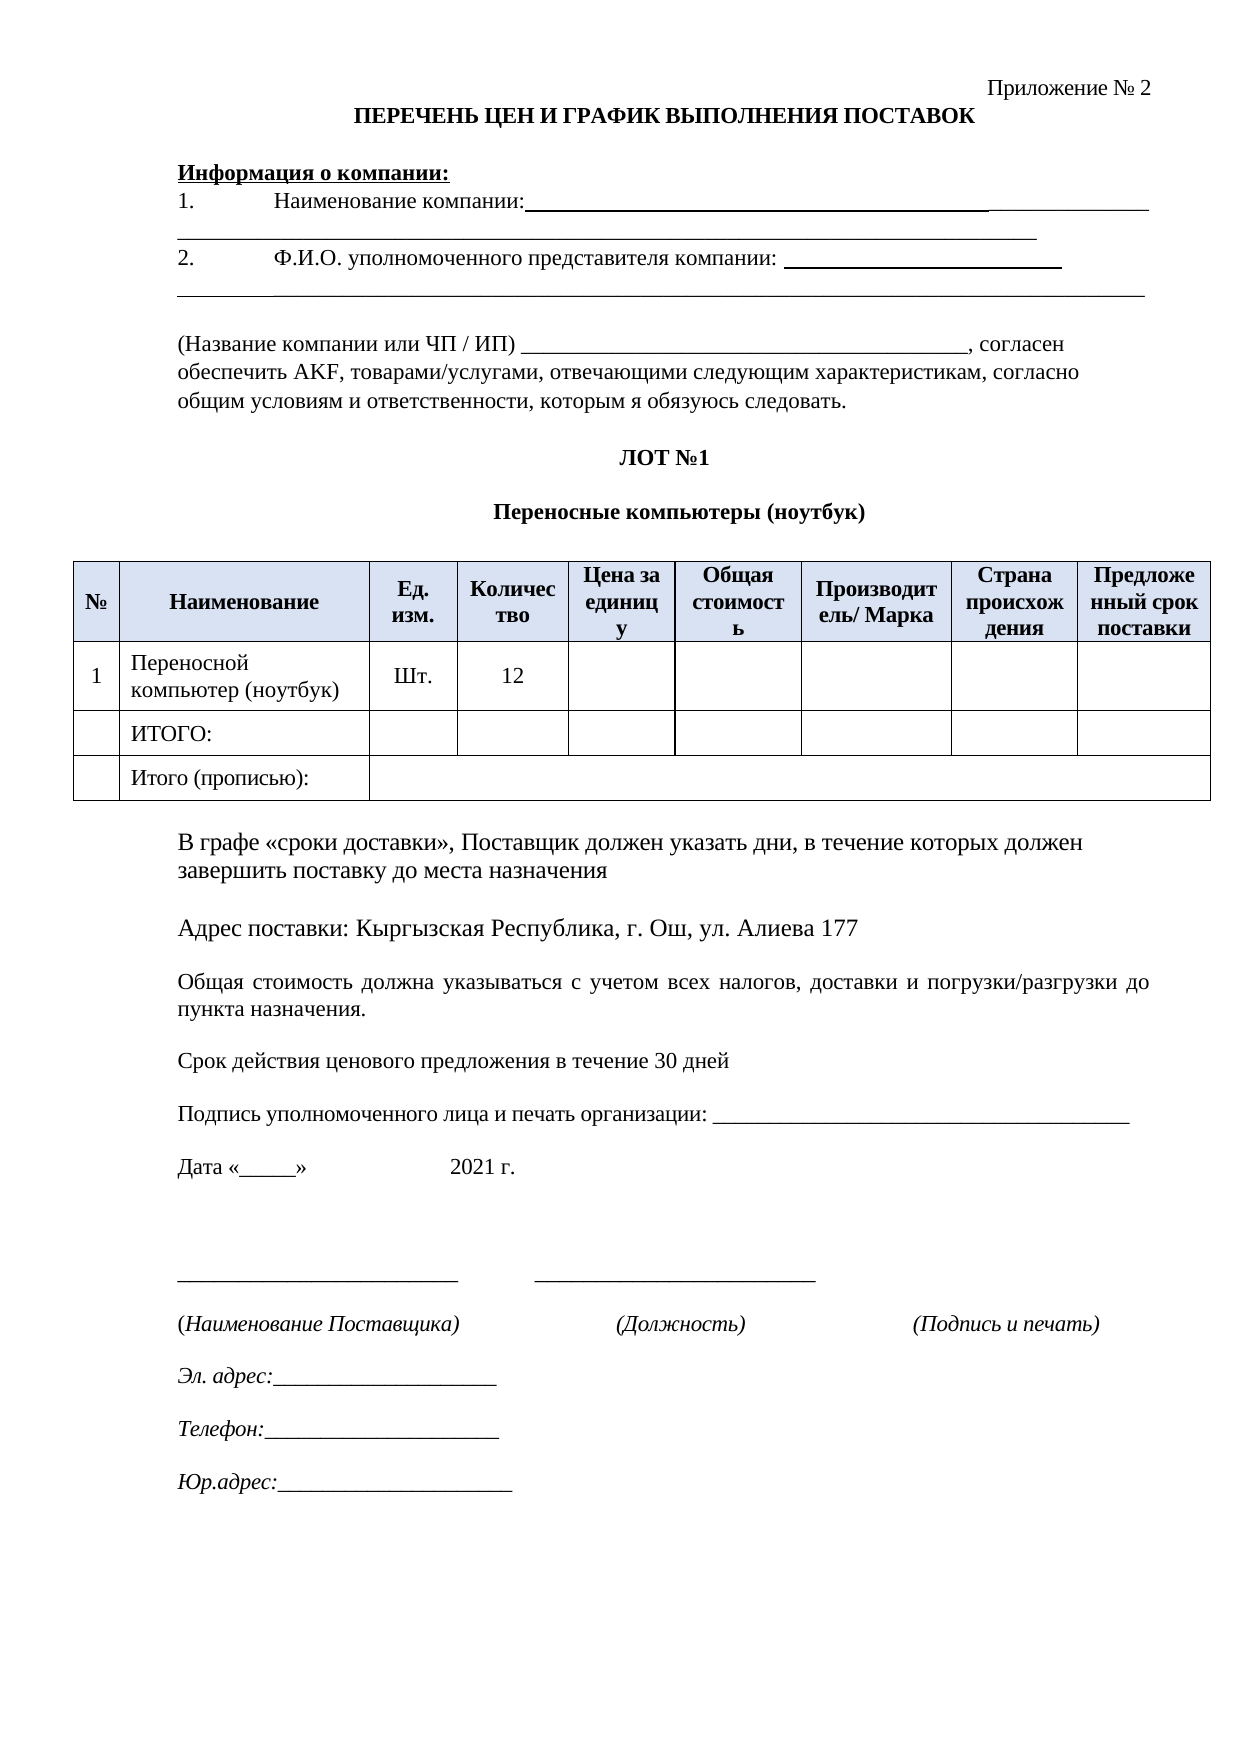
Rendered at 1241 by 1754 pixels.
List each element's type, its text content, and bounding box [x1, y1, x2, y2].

table_header Наименование [120, 562, 369, 641]
text (Наименование Поставщика) (Должность) (Подпись и печать) [177, 1309, 1152, 1336]
table_header Производитель/ Марка [802, 562, 951, 641]
table_header Переносные компьютеры (ноутбук) [177, 489, 1181, 561]
text Юр.адрес:_____________________ [177, 1468, 1152, 1494]
table_cell Итого (прописью): [120, 756, 369, 799]
table_header № [74, 562, 119, 641]
table_cell [952, 642, 1077, 710]
text _______________________ _______________________ [177, 1256, 1152, 1284]
text ___________________________________________________________________________ [177, 216, 1152, 242]
table_header Цена за единицу [569, 562, 674, 641]
table_header Страна происхождения [952, 562, 1077, 641]
table_cell [569, 711, 674, 755]
table_cell ИТОГО: [120, 711, 369, 755]
text Приложение № 2 [177, 74, 1152, 100]
text Подпись уполномоченного лица и печать организации: _____________________________________ [177, 1100, 1152, 1126]
text В графе «сроки доставки», Поставщик должен указать дни, в течение которых должен завершить поставку до места назначения [177, 827, 1152, 884]
table_cell 1 [74, 642, 119, 710]
text Общая стоимость должна указываться с учетом всех налогов, доставки и погрузки/разгрузки до пункта назначения. [177, 968, 1152, 1021]
table_cell [370, 711, 457, 755]
text Срок действия ценового предложения в течение 30 дней [177, 1047, 1152, 1074]
table_cell 12 [458, 642, 568, 710]
text Информация о компании: [177, 159, 1152, 186]
table_header Ед. изм. [370, 562, 457, 641]
text Адрес поставки: Кыргызская Республика, г. Ош, ул. Алиева 177 [177, 913, 1152, 942]
table_cell [569, 642, 674, 710]
table_cell [74, 756, 119, 799]
text Телефон:_____________________ [177, 1415, 1152, 1441]
table_cell [1078, 642, 1210, 710]
text Эл. адрес:____________________ [177, 1362, 1152, 1389]
table_header Общая стоимость [676, 562, 801, 641]
text ЛОТ №1 [177, 443, 1152, 470]
text Дата «_____» 2021 г. [177, 1153, 1152, 1179]
table_cell [1078, 711, 1210, 755]
table_cell [74, 711, 119, 755]
table_cell [370, 756, 1210, 799]
list Ф.И.О. уполномоченного представителя компании: ____________________________________________________________________________ [177, 244, 1152, 299]
list Наименование компании: ______________ [177, 188, 1152, 214]
table_cell Шт. [370, 642, 457, 710]
table_header Предложенный срок поставки [1078, 562, 1210, 641]
text (Название компании или ЧП / ИП) _______________________________________, согласен обеспечить AKF, товарами/услугами, отвечающими следующим характеристикам, согласно общим условиям и ответственности, которым я обязуюсь следовать. [177, 330, 1152, 413]
table_cell [802, 642, 951, 710]
table_cell [952, 711, 1077, 755]
text ПЕРЕЧЕНЬ ЦЕН И ГРАФИК ВЫПОЛНЕНИЯ ПОСТАВОК [177, 102, 1152, 129]
table_cell [676, 711, 801, 755]
table_cell Переносной компьютер (ноутбук) [120, 642, 369, 710]
table_header Количество [458, 562, 568, 641]
table_cell [676, 642, 801, 710]
table_cell [458, 711, 568, 755]
table_cell [802, 711, 951, 755]
